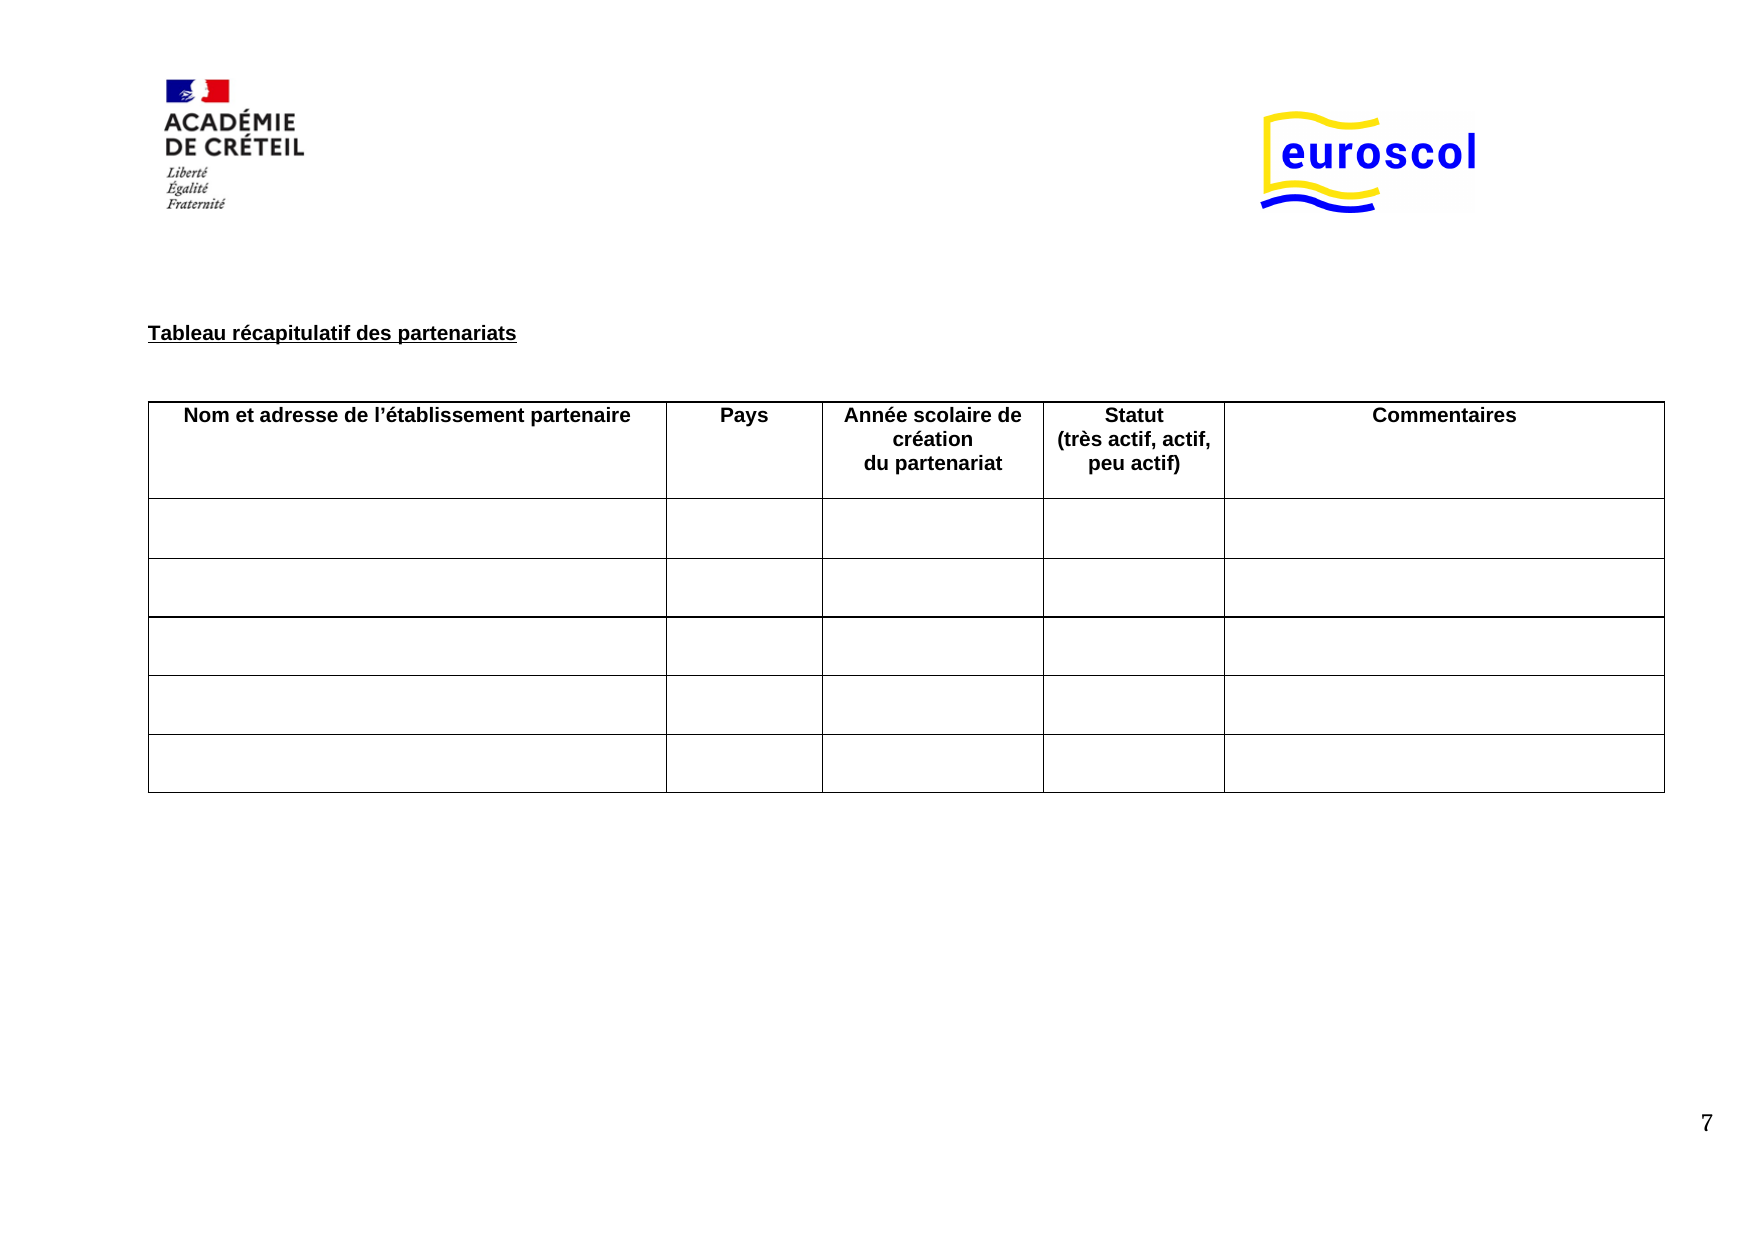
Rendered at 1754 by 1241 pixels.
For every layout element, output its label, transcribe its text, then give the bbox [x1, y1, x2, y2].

table_cell [823, 618, 1043, 675]
table_cell [1044, 618, 1224, 675]
table_cell [1225, 735, 1664, 792]
table_cell [1044, 559, 1224, 616]
table_cell [823, 499, 1043, 558]
table_cell [1225, 618, 1664, 675]
table_cell [149, 735, 666, 792]
picture [147, 73, 309, 213]
table_cell [823, 676, 1043, 733]
table_cell [1225, 499, 1664, 558]
table_cell [1044, 499, 1224, 558]
table_header Pays [667, 403, 822, 498]
table_cell [667, 499, 822, 558]
table_header Nom et adresse de l’établissement partenaire [149, 403, 666, 498]
table_cell [1225, 676, 1664, 733]
table_cell [1044, 735, 1224, 792]
picture [1260, 111, 1475, 213]
table_header Année scolaire de création du partenariat [823, 403, 1043, 498]
table_cell [667, 559, 822, 616]
text Tableau récapitulatif des partenariats [148, 321, 1713, 344]
table_cell [667, 676, 822, 733]
table_header Statut (très actif, actif, peu actif) [1044, 403, 1224, 498]
table_header Commentaires [1225, 403, 1664, 498]
table_cell [1044, 676, 1224, 733]
table_cell [823, 735, 1043, 792]
table_cell [1225, 559, 1664, 616]
table_cell [823, 559, 1043, 616]
table_cell [149, 618, 666, 675]
table_cell [149, 559, 666, 616]
table_cell [667, 618, 822, 675]
table_cell [667, 735, 822, 792]
table_cell [149, 676, 666, 733]
table_cell [149, 499, 666, 558]
